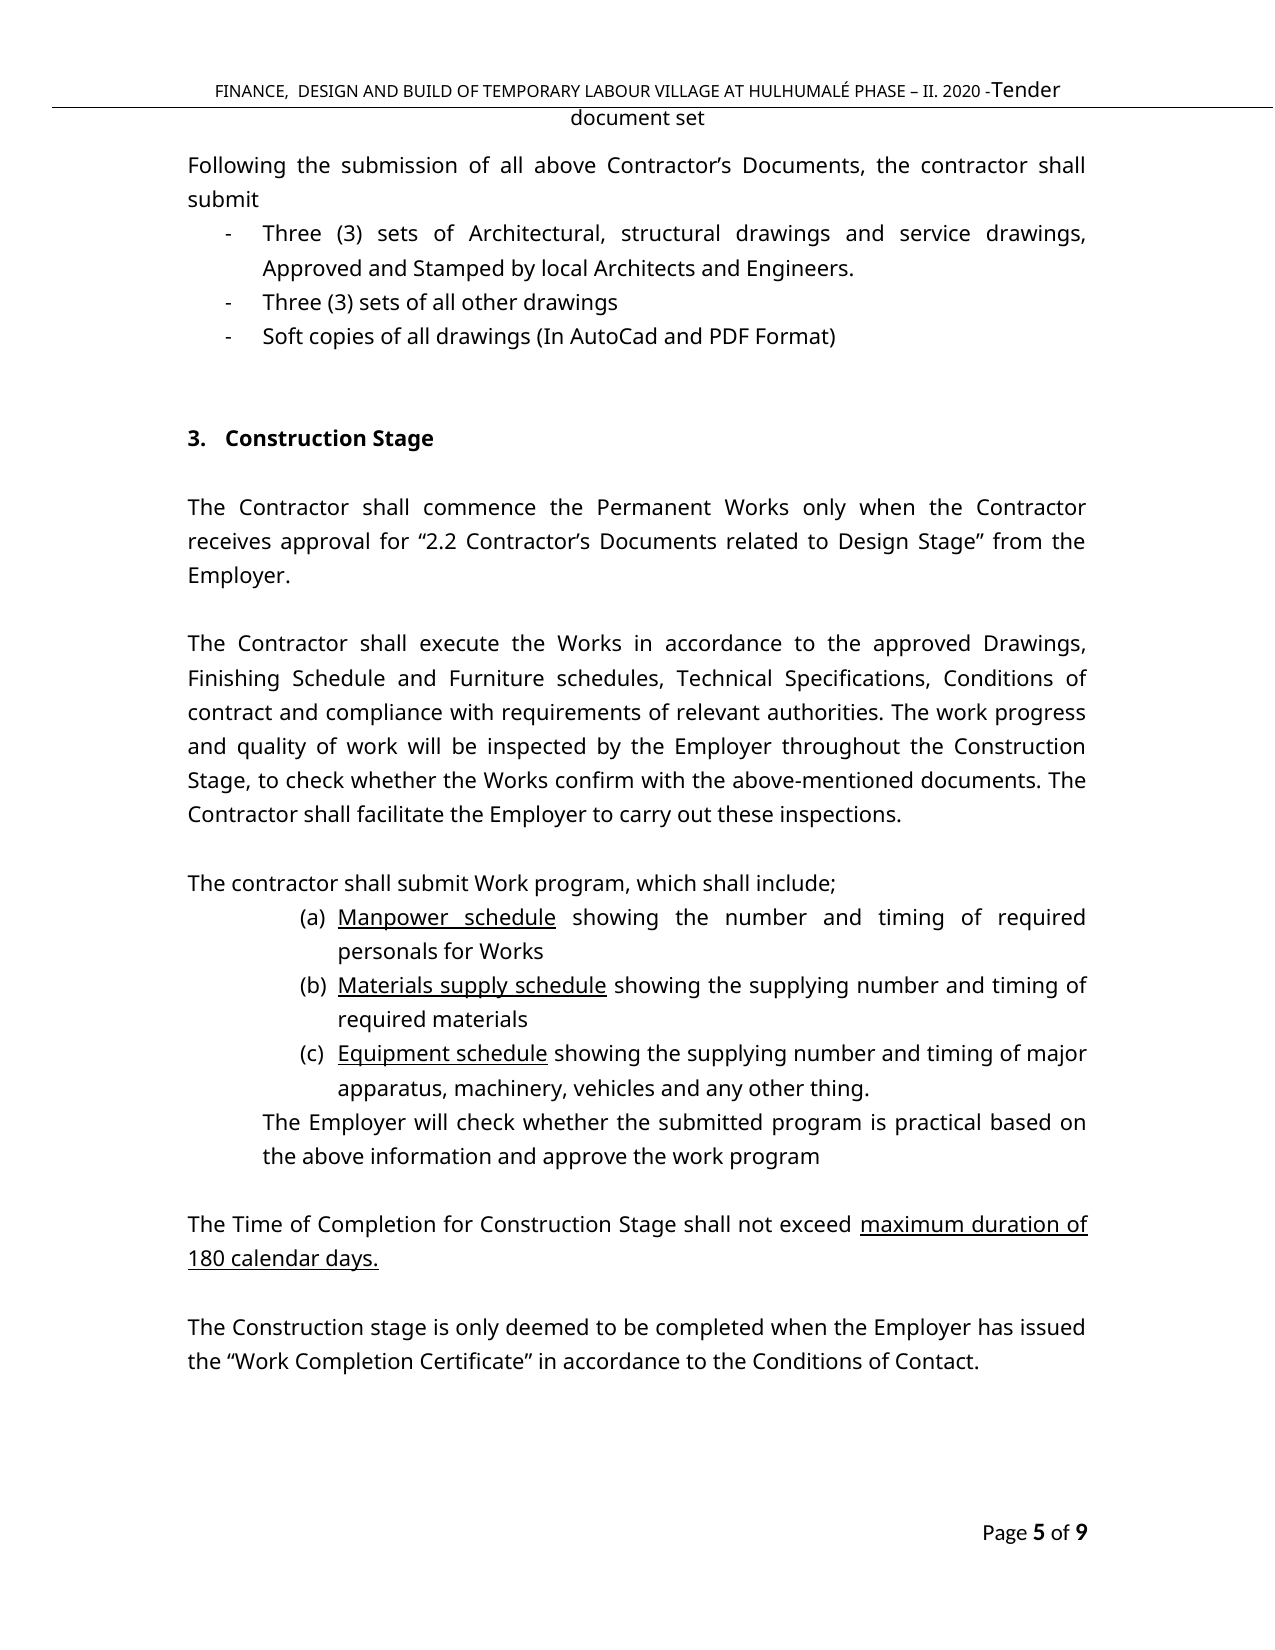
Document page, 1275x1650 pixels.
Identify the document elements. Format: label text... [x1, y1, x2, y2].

text The Contractor shall execute the Works in accordance to the approved Drawings, Finishing Schedule and Furniture schedules, Technical Specifications, Conditions of contract and compliance with requirements of relevant authorities. The work progress and quality of work will be inspected by the Employer throughout the Construction Stage, to check whether the Works confirm with the above-mentioned documents. The Contractor shall facilitate the Employer to carry out these inspections. [187, 628, 1087, 829]
text The Time of Completion for Construction Stage shall not exceed maximum duration of 180 calendar days. [187, 1209, 1087, 1273]
list Materials supply schedule showing the supplying number and timing of required materials [300, 970, 1087, 1034]
list Soft copies of all drawings (In AutoCad and PDF Format) [225, 321, 1087, 351]
list Three (3) sets of Architectural, structural drawings and service drawings, Approved and Stamped by local Architects and Engineers. [225, 218, 1087, 282]
text Following the submission of all above Contractor’s Documents, the contractor shall submit [187, 150, 1087, 214]
text The Construction stage is only deemed to be completed when the Employer has issued the “Work Completion Certificate” in accordance to the Conditions of Contact. [187, 1312, 1087, 1376]
list Three (3) sets of all other drawings [225, 287, 1087, 316]
list Manpower schedule showing the number and timing of required personals for Works [300, 902, 1087, 966]
text The Contractor shall commence the Permanent Works only when the Contractor receives approval for “2.2 Contractor’s Documents related to Design Stage” from the Employer. [187, 492, 1087, 590]
list Equipment schedule showing the supplying number and timing of major apparatus, machinery, vehicles and any other thing. [300, 1038, 1087, 1102]
list Construction Stage [187, 423, 1087, 453]
text The contractor shall submit Work program, which shall include; [187, 867, 1087, 897]
text The Employer will check whether the submitted program is practical based on the above information and approve the work program [262, 1107, 1087, 1171]
